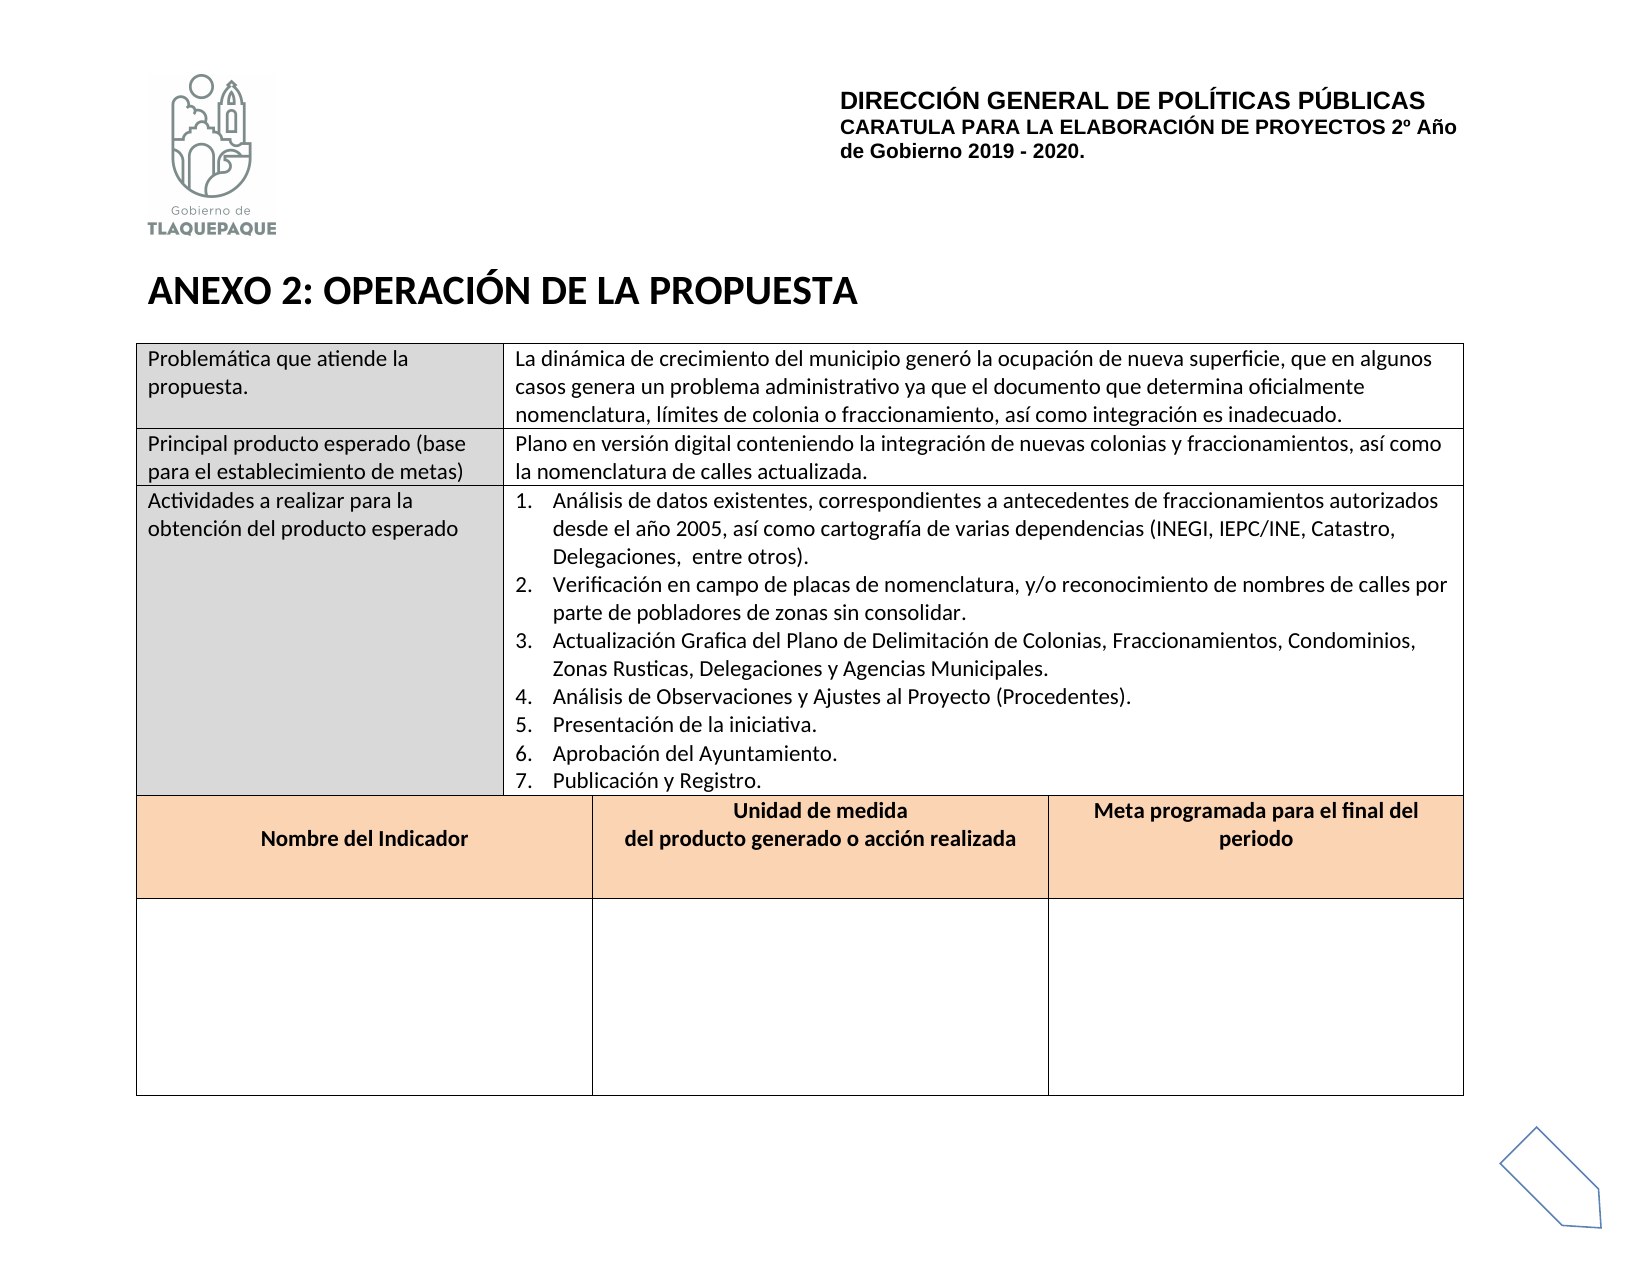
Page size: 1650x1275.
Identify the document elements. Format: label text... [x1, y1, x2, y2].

table_cell Nombre del Indicador [137, 796, 592, 898]
table_cell Plano en versión digital conteniendo la integración de nuevas colonias y fraccionamientos, así como la nomenclatura de calles actualizada. [504, 429, 1463, 485]
table_cell [593, 899, 1048, 1095]
table_cell Actividades a realizar para la obtención del producto esperado [137, 486, 503, 795]
table_cell [1049, 899, 1463, 1095]
table_cell Unidad de medida del producto generado o acción realizada [593, 796, 1048, 898]
table_cell Principal producto esperado (base para el establecimiento de metas) [137, 429, 503, 485]
table_cell [137, 899, 592, 1095]
table_header Problemática que atiende la propuesta. [137, 344, 503, 428]
text ANEXO 2: OPERACIÓN DE LA PROPUESTA [148, 264, 1502, 315]
table_header La dinámica de crecimiento del municipio generó la ocupación de nueva superficie, que en algunos casos genera un problema administrativo ya que el documento que determina oficialmente nomenclatura, límites de colonia o fraccionamiento, así como integración es inadecuado. [504, 344, 1463, 428]
table_cell Análisis de datos existentes, correspondientes a antecedentes de fraccionamientos autorizados desde el año 2005, así como cartografía de varias dependencias (INEGI, IEPC/INE, Catastro, Delegaciones, entre otros). Verificación en campo de placas de nomenclatura, y/o reconocimiento de nombres de calles por parte de pobladores de zonas sin consolidar. Actualización Grafica del Plano de Delimitación de Colonias, Fraccionamientos, Condominios, Zonas Rusticas, Delegaciones y Agencias Municipales. Análisis de Observaciones y Ajustes al Proyecto (Procedentes). Presentación de la iniciativa. Aprobación del Ayuntamiento. Publicación y Registro. [504, 486, 1463, 795]
picture [147, 74, 276, 236]
table_cell Meta programada para el final del periodo [1049, 796, 1463, 898]
